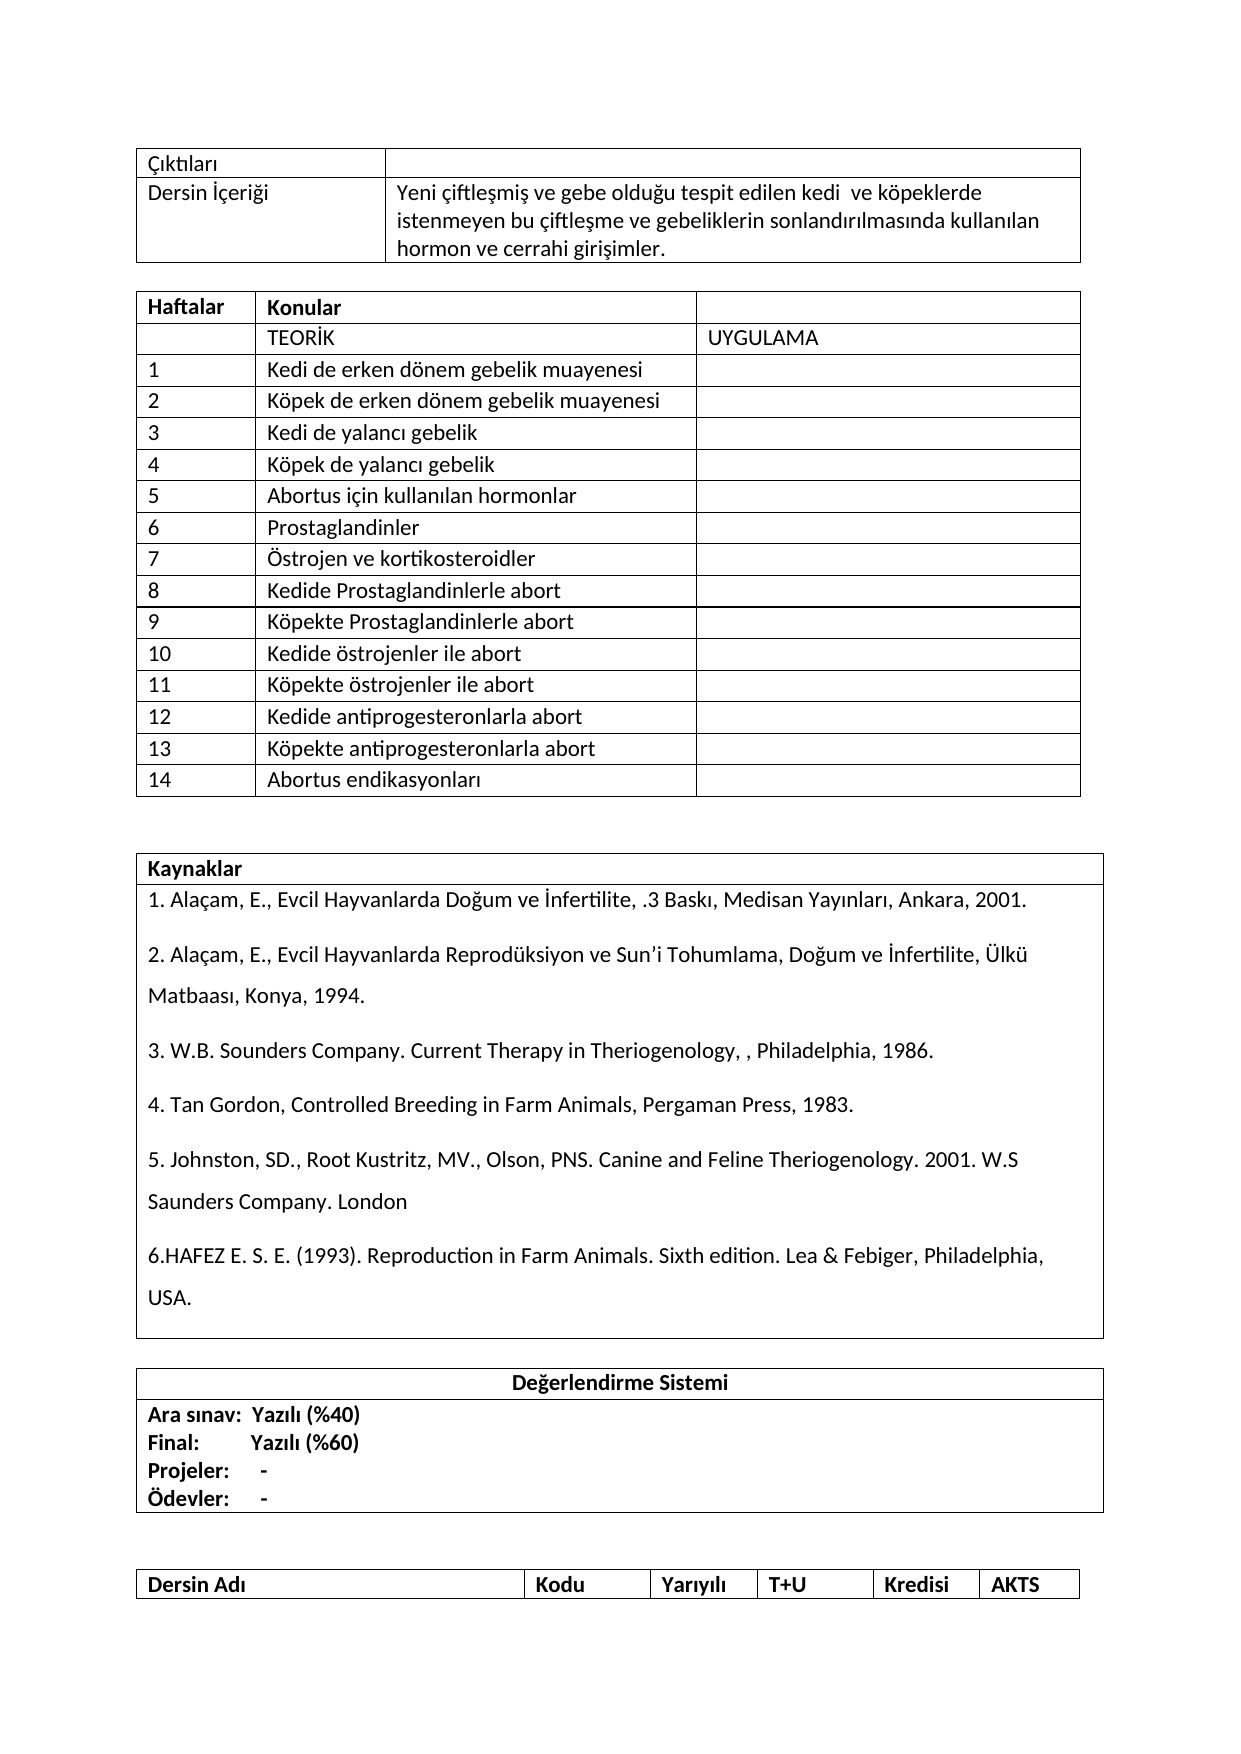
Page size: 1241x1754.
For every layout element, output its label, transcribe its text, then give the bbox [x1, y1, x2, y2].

table_header Haftalar [137, 292, 255, 322]
table_cell [386, 149, 1080, 177]
table_cell Kedi de yalancı gebelik [256, 418, 696, 449]
table_cell Ara sınav: Yazılı (%40) Final: Yazılı (%60) Projeler: - Ödevler: - [137, 1400, 1103, 1512]
table_cell [697, 734, 1080, 764]
table_header Dersin Adı [137, 1570, 524, 1598]
table_header Kodu [525, 1570, 650, 1598]
table_cell Yeni çiftleşmiş ve gebe olduğu tespit edilen kedi ve köpeklerde istenmeyen bu çiftleşme ve gebeliklerin sonlandırılmasında kullanılan hormon ve cerrahi girişimler. [386, 178, 1080, 262]
table_cell 7 [137, 544, 255, 575]
table_cell Köpekte Prostaglandinlerle abort [256, 608, 696, 638]
table_cell Köpekte östrojenler ile abort [256, 671, 696, 701]
table_cell Kedide Prostaglandinlerle abort [256, 576, 696, 606]
table_cell [697, 639, 1080, 669]
table_cell 12 [137, 702, 255, 733]
table_header Kaynaklar [137, 854, 1103, 884]
table_cell Kedide antiprogesteronlarla abort [256, 702, 696, 733]
table_header [697, 292, 1080, 322]
table_cell Köpekte antiprogesteronlarla abort [256, 734, 696, 764]
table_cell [137, 149, 385, 177]
table_cell Prostaglandinler [256, 513, 696, 543]
table_header Konular [256, 292, 696, 322]
table_cell [697, 544, 1080, 575]
table_cell Abortus endikasyonları [256, 765, 696, 796]
table_cell Köpek de yalancı gebelik [256, 450, 696, 480]
table_header Yarıyılı [651, 1570, 757, 1598]
table_cell [697, 387, 1080, 417]
table_header T+U [758, 1570, 873, 1598]
table_cell 6 [137, 513, 255, 543]
table_cell Kedide östrojenler ile abort [256, 639, 696, 669]
table_cell [697, 481, 1080, 512]
table_cell 1 [137, 355, 255, 386]
table_cell [697, 355, 1080, 386]
table_cell [697, 765, 1080, 796]
table_cell 3 [137, 418, 255, 449]
table_cell [697, 450, 1080, 480]
table_cell 2 [137, 387, 255, 417]
table_cell UYGULAMA [697, 324, 1080, 354]
table_header Değerlendirme Sistemi [137, 1369, 1103, 1399]
table_cell 13 [137, 734, 255, 764]
table_cell 11 [137, 671, 255, 701]
table_cell Köpek de erken dönem gebelik muayenesi [256, 387, 696, 417]
table_cell Östrojen ve kortikosteroidler [256, 544, 696, 575]
table_cell 14 [137, 765, 255, 796]
table_cell 4 [137, 450, 255, 480]
table_cell Abortus için kullanılan hormonlar [256, 481, 696, 512]
table_cell 10 [137, 639, 255, 669]
table_cell [697, 608, 1080, 638]
table_cell 1. Alaçam, E., Evcil Hayvanlarda Doğum ve İnfertilite, .3 Baskı, Medisan Yayınları, Ankara, 2001. 2. Alaçam, E., Evcil Hayvanlarda Reprodüksiyon ve Sun’i Tohumlama, Doğum ve İnfertilite, Ülkü Matbaası, Konya, 1994. 3. W.B. Sounders Company. Current Therapy in Theriogenology, , Philadelphia, 1986. 4. Tan Gordon, Controlled Breeding in Farm Animals, Pergaman Press, 1983. 5. Johnston, SD., Root Kustritz, MV., Olson, PNS. Canine and Feline Theriogenology. 2001. W.S Saunders Company. London 6.HAFEZ E. S. E. (1993). Reproduction in Farm Animals. Sixth edition. Lea & Febiger, Philadelphia, USA. [137, 885, 1103, 1338]
table_cell [697, 576, 1080, 606]
table_cell [697, 513, 1080, 543]
table_cell 9 [137, 608, 255, 638]
table_cell [697, 418, 1080, 449]
table_cell 5 [137, 481, 255, 512]
table_cell 8 [137, 576, 255, 606]
table_cell Kedi de erken dönem gebelik muayenesi [256, 355, 696, 386]
table_cell TEORİK [256, 324, 696, 354]
table_cell [697, 671, 1080, 701]
table_cell [697, 702, 1080, 733]
table_header Kredisi [874, 1570, 979, 1598]
table_cell Dersin İçeriği [137, 178, 385, 262]
table_cell [137, 324, 255, 354]
table_header AKTS [980, 1570, 1079, 1598]
